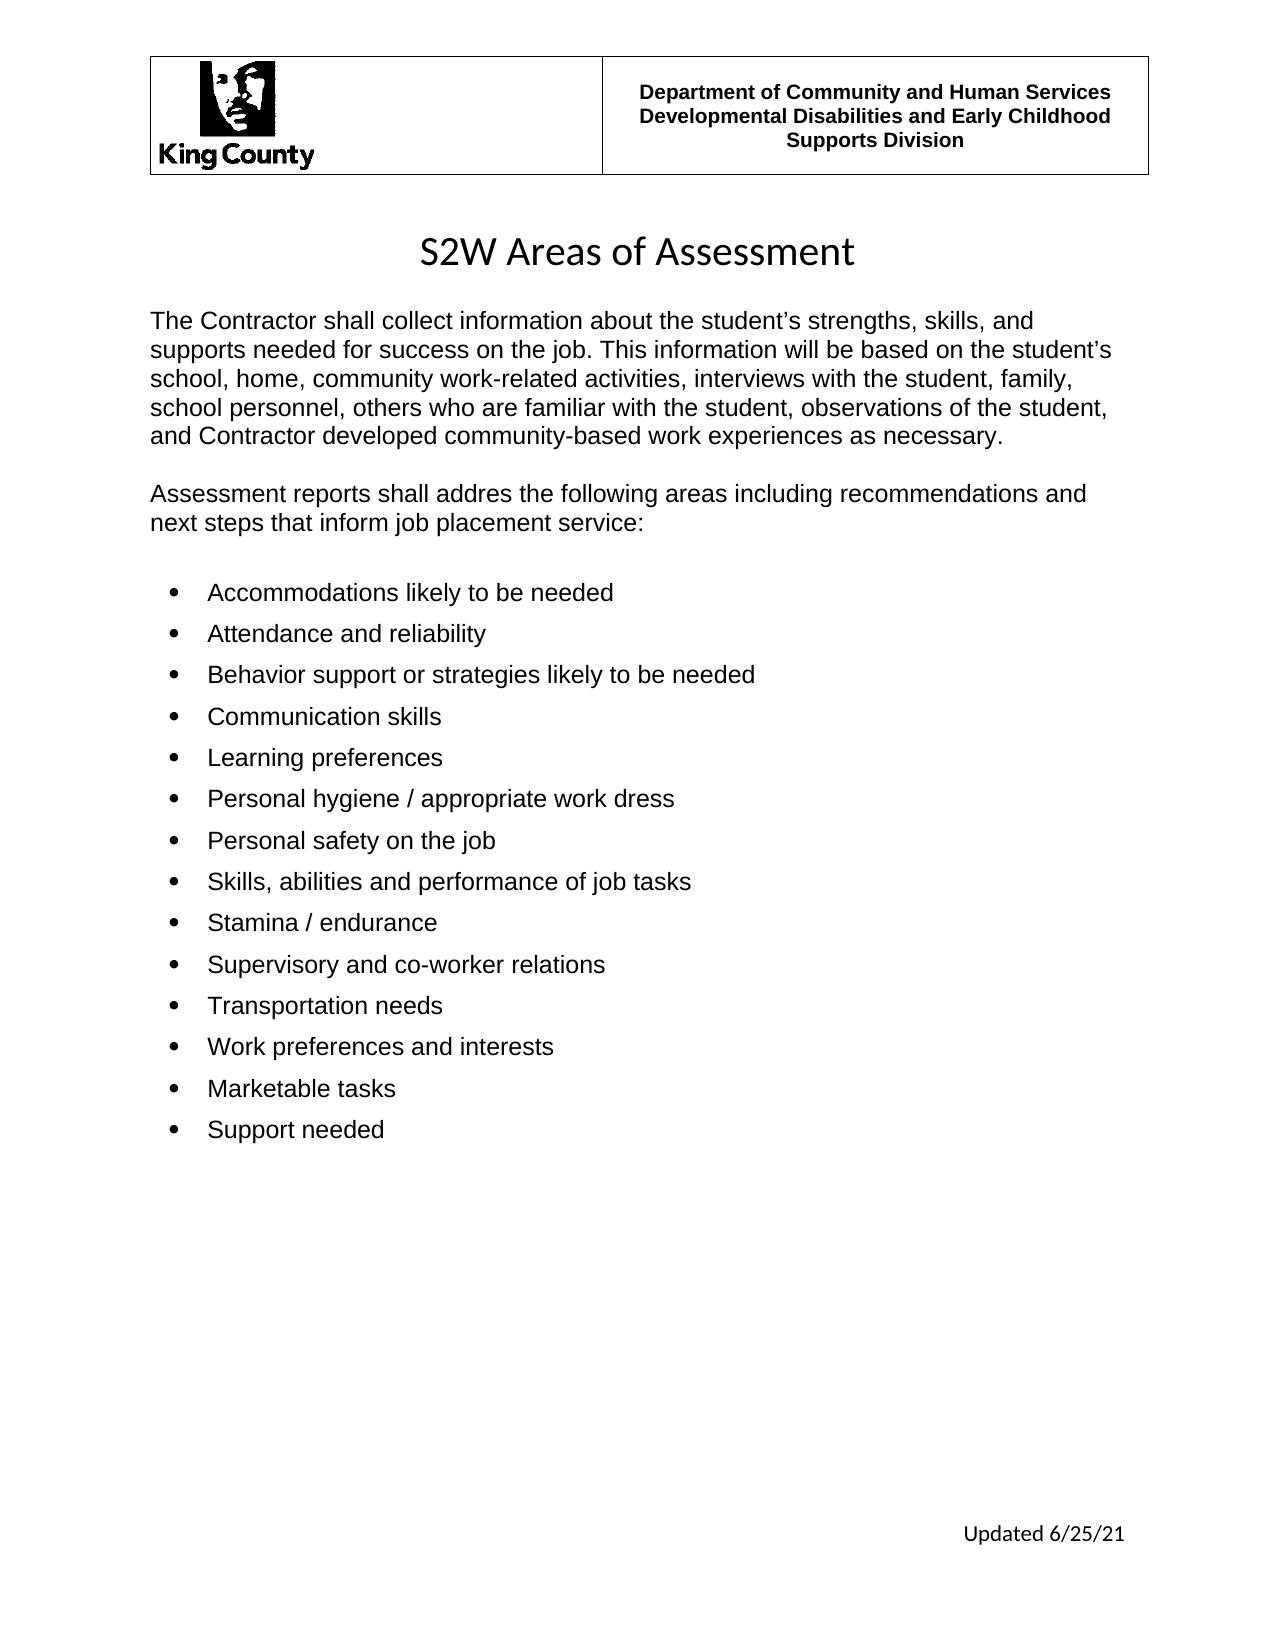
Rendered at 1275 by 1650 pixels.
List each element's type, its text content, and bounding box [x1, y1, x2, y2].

list Communication skills [169, 702, 1125, 730]
list Marketable tasks [169, 1074, 1125, 1103]
list Personal hygiene / appropriate work dress [169, 784, 1125, 813]
text The Contractor shall collect information about the student’s strengths, skills, and supports needed for success on the job. This information will be based on the student’s school, home, community work-related activities, interviews with the student, family, school personnel, others who are familiar with the student, observations of the student, and Contractor developed community-based work experiences as necessary. [150, 306, 1125, 450]
list Accommodations likely to be needed [169, 577, 1125, 606]
list Supervisory and co-worker relations [169, 950, 1125, 978]
list Skills, abilities and performance of job tasks [169, 867, 1125, 896]
text Assessment reports shall addres the following areas including recommendations and next steps that inform job placement service: [150, 479, 1125, 536]
list Attendance and reliability [169, 619, 1125, 648]
list Work preferences and interests [169, 1032, 1125, 1061]
list Learning preferences [169, 743, 1125, 772]
picture [159, 61, 315, 170]
list Transportation needs [169, 991, 1125, 1020]
list Behavior support or strategies likely to be needed [169, 660, 1125, 689]
list Stamina / endurance [169, 908, 1125, 937]
list Personal safety on the job [169, 826, 1125, 854]
list Support needed [169, 1115, 1125, 1144]
